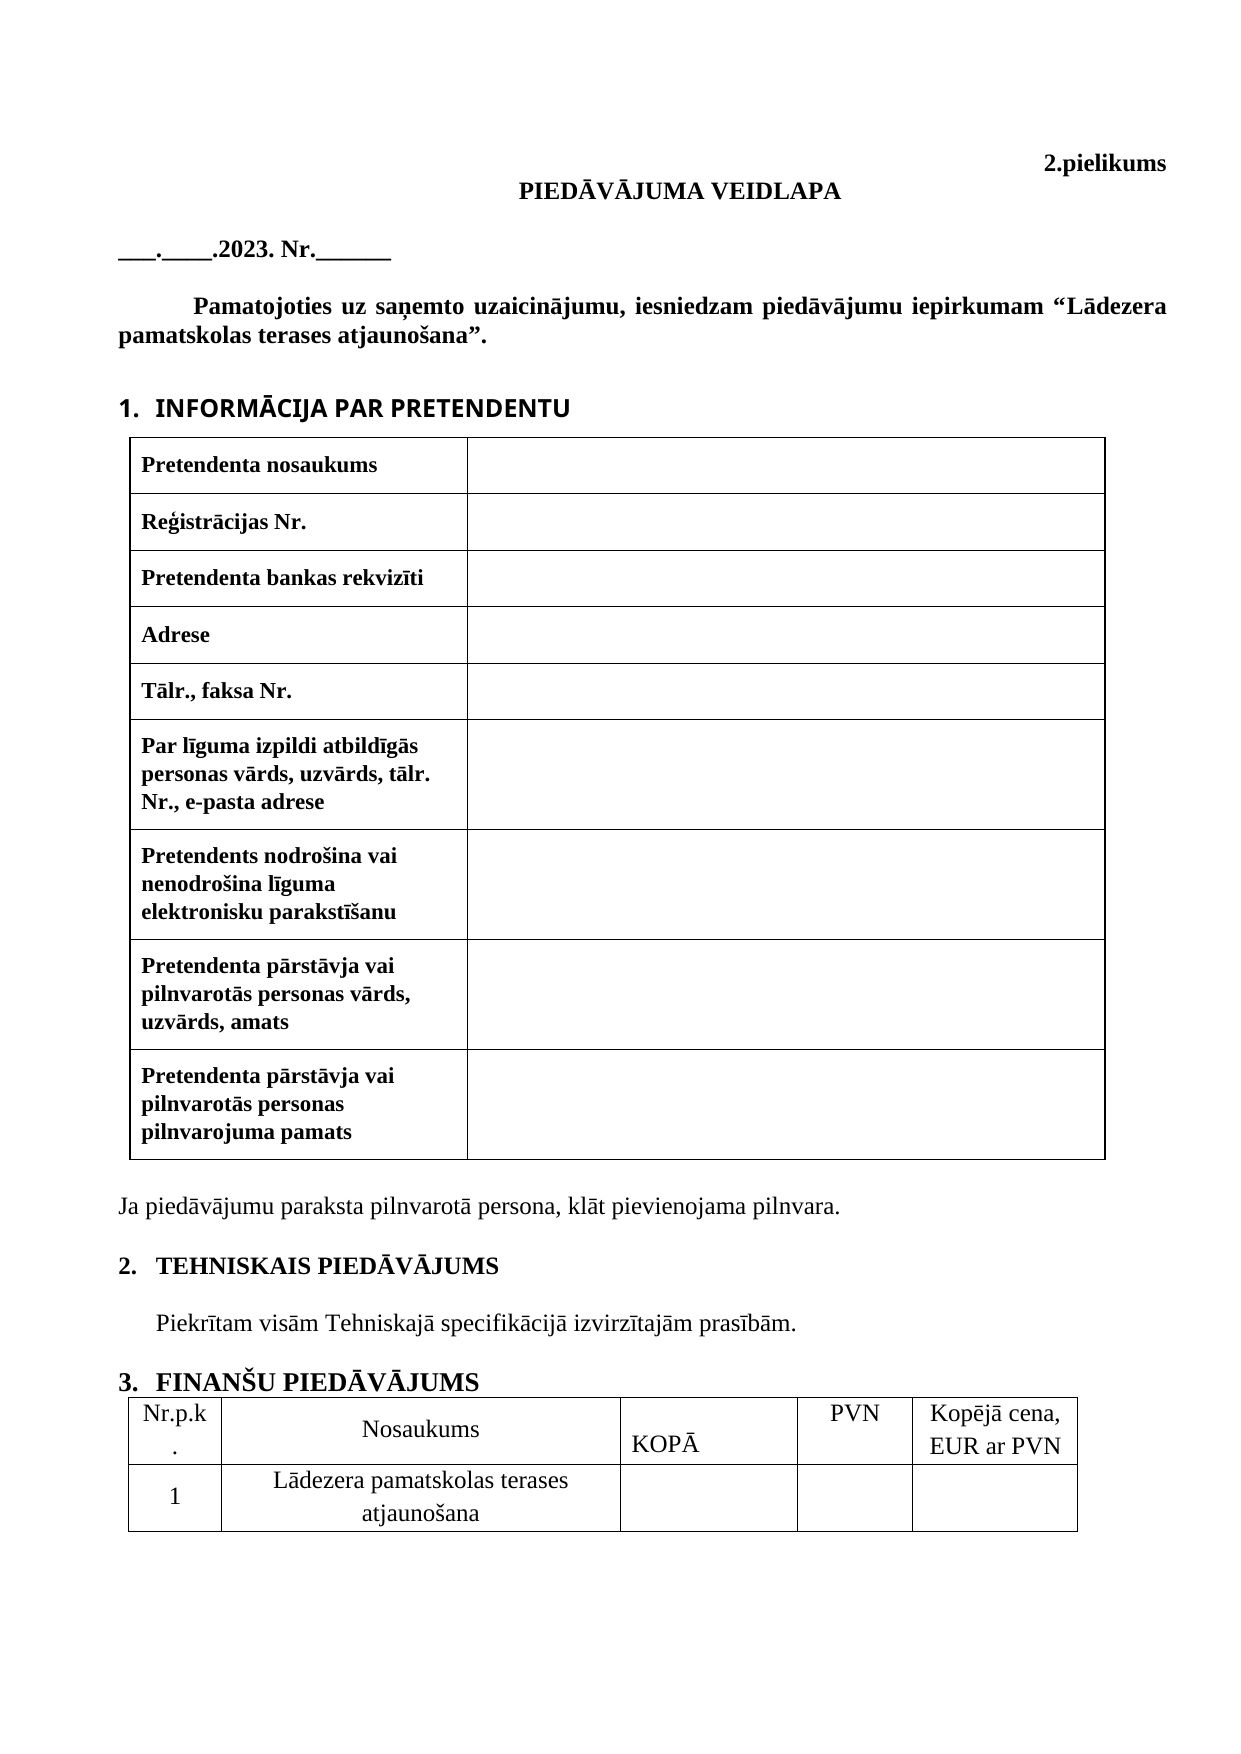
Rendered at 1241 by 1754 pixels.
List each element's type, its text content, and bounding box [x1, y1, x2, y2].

table_cell [621, 1465, 797, 1531]
table_header Kopējā cena, EUR ar PVN [913, 1398, 1077, 1464]
text Ja piedāvājumu paraksta pilnvarotā persona, klāt pievienojama pilnvara. [118, 1191, 1167, 1219]
table_cell [468, 607, 1104, 663]
table_header Nr.p.k. [129, 1398, 221, 1464]
table_cell Pretendenta bankas rekvizīti [131, 551, 467, 606]
list PIEDĀVĀJUMA VEIDLAPA [193, 176, 1167, 205]
table_header [621, 1398, 797, 1427]
table_header Nosaukums [222, 1398, 620, 1464]
table_cell Adrese [131, 607, 467, 663]
text Pamatojoties uz saņemto uzaicinājumu, iesniedzam piedāvājumu iepirkumam “Lādezera pamatskolas terases atjaunošana”. [118, 291, 1167, 349]
table_cell [798, 1465, 912, 1531]
table_header [468, 438, 1104, 493]
table_cell [468, 494, 1104, 550]
table_cell Lādezera pamatskolas terases atjaunošana [222, 1465, 620, 1531]
list INFORMĀCIJA PAR PRETENDENTU [118, 390, 1167, 424]
table_header Pretendenta nosaukums [131, 438, 467, 493]
table_cell Pretendenta pārstāvja vai pilnvarotās personas vārds, uzvārds, amats [131, 940, 467, 1049]
table_cell [468, 830, 1104, 939]
table_cell [468, 1050, 1104, 1159]
table_cell [468, 720, 1104, 829]
table_cell Par līguma izpildi atbildīgās personas vārds, uzvārds, tālr. Nr., e-pasta adrese [131, 720, 467, 829]
table_cell Pretendents nodrošina vai nenodrošina līguma elektronisku parakstīšanu [131, 830, 467, 939]
table_header PVN [798, 1398, 912, 1464]
table_cell [913, 1465, 1077, 1531]
table_cell [468, 940, 1104, 1049]
table_cell Tālr., faksa Nr. [131, 664, 467, 719]
list 2.pielikums [193, 148, 1167, 176]
table_cell Reģistrācijas Nr. [131, 494, 467, 550]
list TEHNISKAIS PIEDĀVĀJUMS [118, 1251, 1167, 1279]
table_cell 1 [129, 1465, 221, 1531]
text Piekrītam visām Tehniskajā specifikācijā izvirzītajām prasībām. [156, 1308, 1167, 1337]
table_cell KOPĀ [621, 1427, 797, 1464]
text ___.____.2023. Nr.______ [118, 234, 1167, 263]
table_cell [468, 664, 1104, 719]
table_cell Pretendenta pārstāvja vai pilnvarotās personas pilnvarojuma pamats [131, 1050, 467, 1159]
list FINANŠU PIEDĀVĀJUMS [118, 1366, 1167, 1397]
table_cell [468, 551, 1104, 606]
